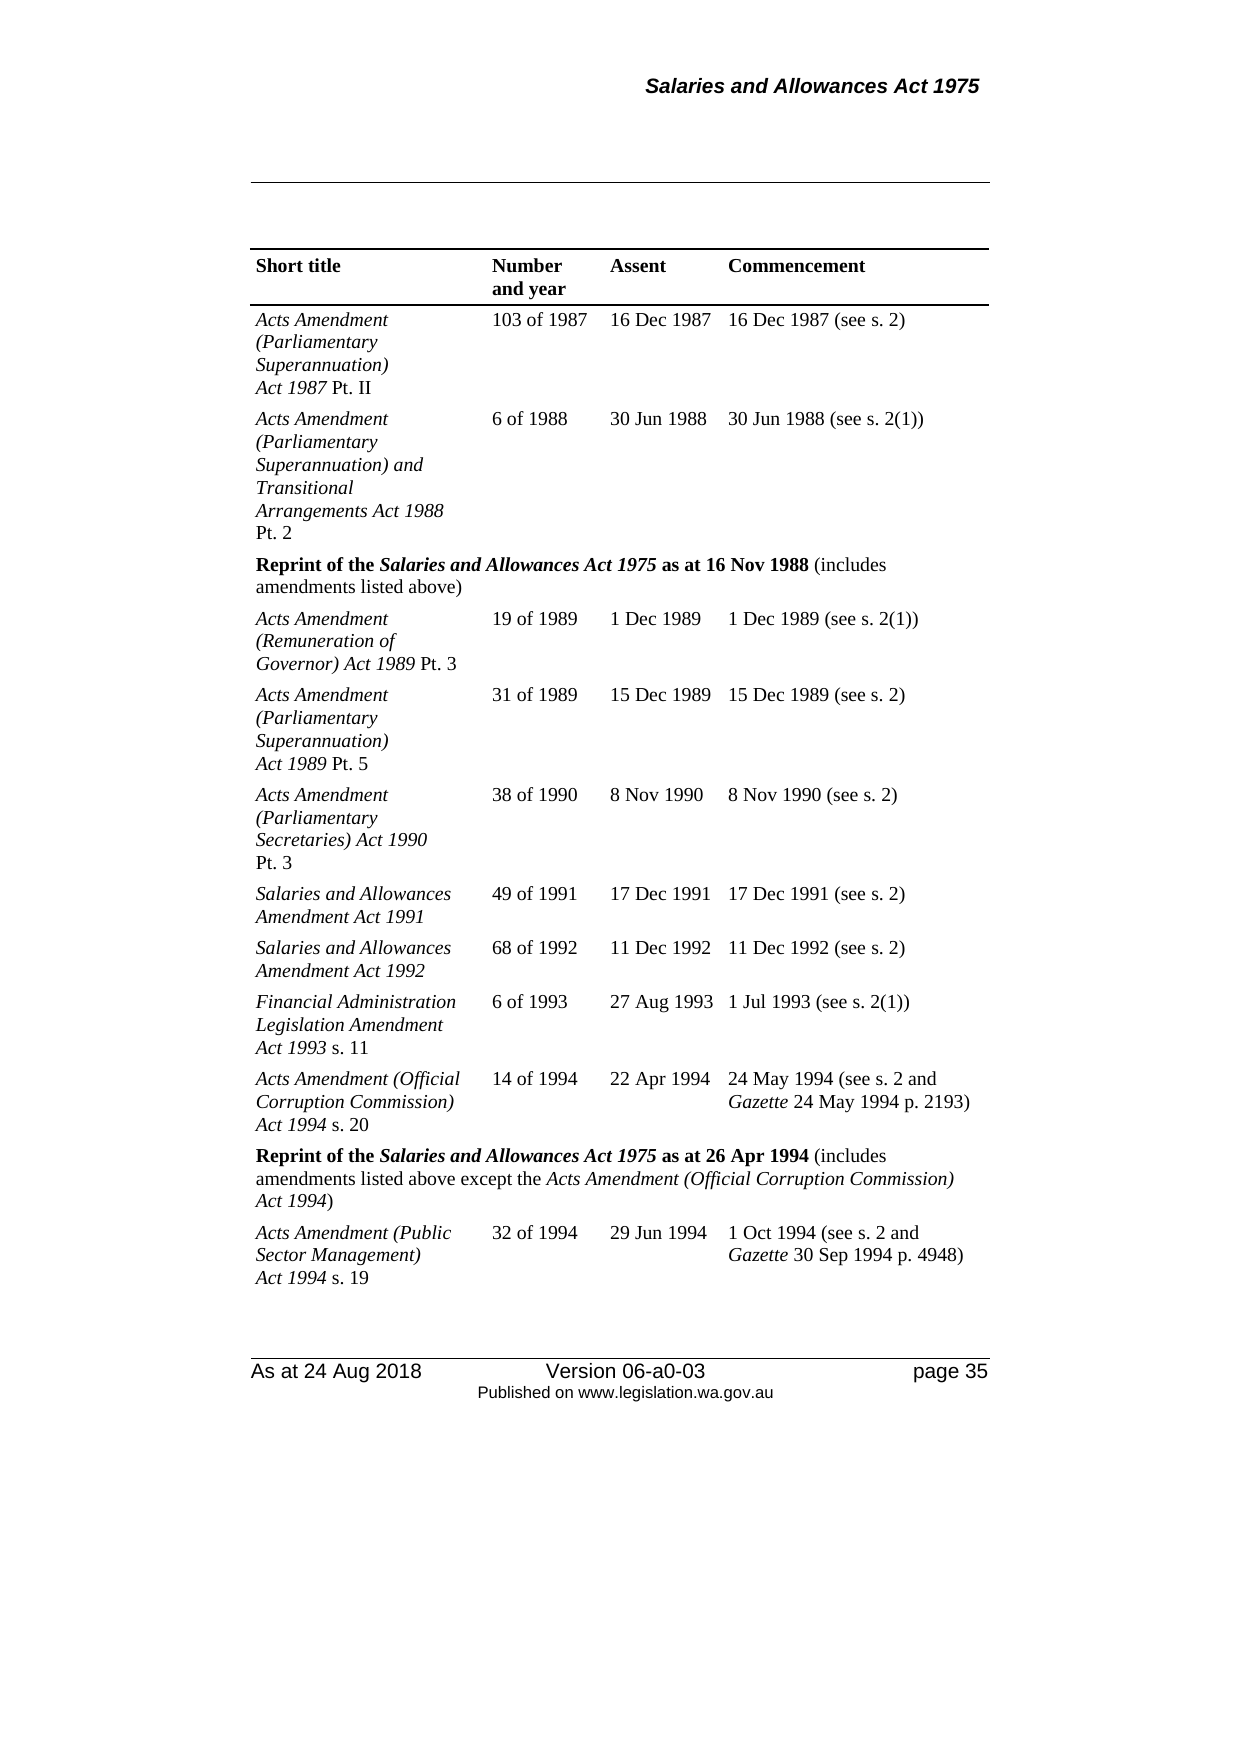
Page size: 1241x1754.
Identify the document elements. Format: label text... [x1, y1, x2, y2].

table_cell 24 May 1994 (see s. 2 and Gazette 24 May 1994 p. 2193) [722, 1063, 988, 1140]
table_header Assent [604, 250, 722, 303]
table_cell 31 of 1989 [486, 679, 604, 779]
table_cell 30 Jun 1988 [604, 403, 722, 548]
table_cell Reprint of the Salaries and Allowances Act 1975 as at 26 Apr 1994 (includes amendments listed above except the Acts Amendment (Official Corruption Commission) Act 1994) [250, 1140, 988, 1216]
table_cell 8 Nov 1990 [604, 779, 722, 878]
table_cell 68 of 1992 [486, 932, 604, 986]
table_cell 30 Jun 1988 (see s. 2(1)) [722, 403, 988, 548]
table_cell 103 of 1987 [486, 306, 604, 403]
table_cell 6 of 1993 [486, 986, 604, 1063]
table_cell 14 of 1994 [486, 1063, 604, 1140]
table_header Commencement [722, 250, 988, 303]
table_cell Acts Amendment (Parliamentary Secretaries) Act 1990 Pt. 3 [250, 779, 486, 878]
table_cell Financial Administration Legislation Amendment Act 1993 s. 11 [250, 986, 486, 1063]
table_cell 17 Dec 1991 (see s. 2) [722, 878, 988, 932]
table_cell 17 Dec 1991 [604, 878, 722, 932]
table_cell 8 Nov 1990 (see s. 2) [722, 779, 988, 878]
table_cell 27 Aug 1993 [604, 986, 722, 1063]
table_cell 1 Oct 1994 (see s. 2 and Gazette 30 Sep 1994 p. 4948) [722, 1216, 988, 1293]
table_cell 22 Apr 1994 [604, 1063, 722, 1140]
table_cell 49 of 1991 [486, 878, 604, 932]
table_cell 38 of 1990 [486, 779, 604, 878]
table_cell Salaries and Allowances Amendment Act 1991 [250, 878, 486, 932]
table_cell 32 of 1994 [486, 1216, 604, 1293]
table_cell 15 Dec 1989 [604, 679, 722, 779]
table_cell Reprint of the Salaries and Allowances Act 1975 as at 16 Nov 1988 (includes amendments listed above) [250, 548, 988, 602]
table_cell Acts Amendment (Official Corruption Commission) Act 1994 s. 20 [250, 1063, 486, 1140]
table_cell 6 of 1988 [486, 403, 604, 548]
table_cell Salaries and Allowances Amendment Act 1992 [250, 932, 486, 986]
table_cell 15 Dec 1989 (see s. 2) [722, 679, 988, 779]
table_cell Acts Amendment (Parliamentary Superannuation) Act 1989 Pt. 5 [250, 679, 486, 779]
table_header Short title [250, 250, 486, 303]
table_cell 1 Dec 1989 (see s. 2(1)) [722, 602, 988, 679]
table_cell 19 of 1989 [486, 602, 604, 679]
table_cell Acts Amendment (Public Sector Management) Act 1994 s. 19 [250, 1216, 486, 1293]
table_cell 11 Dec 1992 (see s. 2) [722, 932, 988, 986]
table_cell 11 Dec 1992 [604, 932, 722, 986]
table_cell Acts Amendment (Parliamentary Superannuation) and Transitional Arrangements Act 1988 Pt. 2 [250, 403, 486, 548]
table_cell 16 Dec 1987 [604, 306, 722, 403]
table_header Number and year [486, 250, 604, 303]
table_cell 1 Jul 1993 (see s. 2(1)) [722, 986, 988, 1063]
table_cell Acts Amendment (Parliamentary Superannuation) Act 1987 Pt. II [250, 306, 486, 403]
table_cell 29 Jun 1994 [604, 1216, 722, 1293]
table_cell 1 Dec 1989 [604, 602, 722, 679]
table_cell Acts Amendment (Remuneration of Governor) Act 1989 Pt. 3 [250, 602, 486, 679]
table_cell 16 Dec 1987 (see s. 2) [722, 306, 988, 403]
